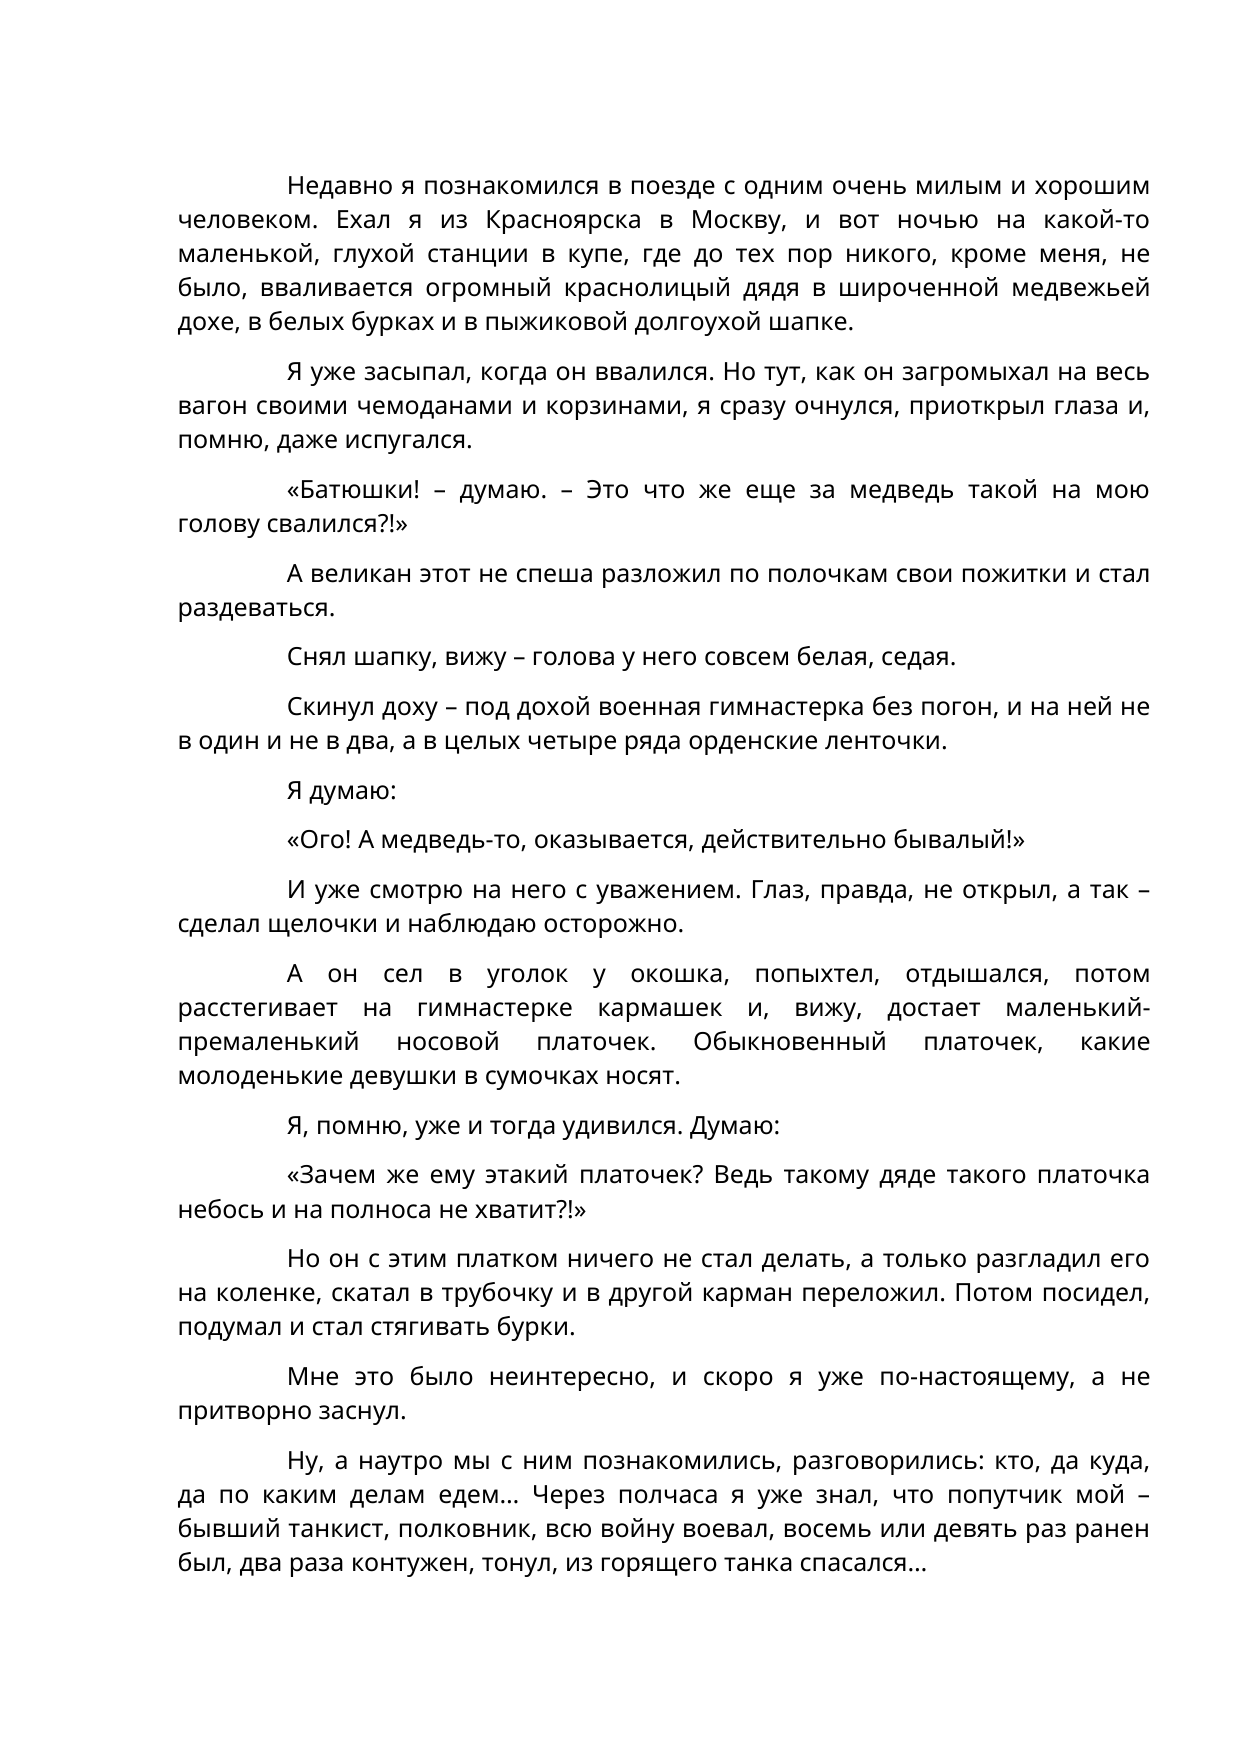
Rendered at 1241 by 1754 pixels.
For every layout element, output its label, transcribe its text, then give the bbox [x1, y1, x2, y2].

text Но он с этим платком ничего не стал делать, а только разгладил его на коленке, скатал в трубочку и в другой карман переложил. Потом посидел, подумал и стал стягивать бурки. [177, 1241, 1152, 1343]
text Ну, а наутро мы с ним познакомились, разговорились: кто, да куда, да по каким делам едем… Через полчаса я уже знал, что попутчик мой – бывший танкист, полковник, всю войну воевал, восемь или девять раз ранен был, два раза контужен, тонул, из горящего танка спасался… [177, 1442, 1152, 1579]
text Недавно я познакомился в поезде с одним очень милым и хорошим человеком. Ехал я из Красноярска в Москву, и вот ночью на какой-то маленькой, глухой станции в купе, где до тех пор никого, кроме меня, не было, вваливается огромный краснолицый дядя в широченной медвежьей дохе, в белых бурках и в пыжиковой долгоухой шапке. [177, 168, 1152, 338]
text «Батюшки! – думаю. – Это что же еще за медведь такой на мою голову свалился?!» [177, 472, 1152, 540]
text А он сел в уголок у окошка, попыхтел, отдышался, потом расстегивает на гимнастерке кармашек и, вижу, достает маленький-премаленький носовой платочек. Обыкновенный платочек, какие молоденькие девушки в сумочках носят. [177, 956, 1152, 1092]
text Снял шапку, вижу – голова у него совсем белая, седая. [177, 639, 1152, 673]
text Мне это было неинтересно, и скоро я уже по-настоящему, а не притворно заснул. [177, 1359, 1152, 1427]
text А великан этот не спеша разложил по полочкам свои пожитки и стал раздеваться. [177, 555, 1152, 623]
text «Зачем же ему этакий платочек? Ведь такому дяде такого платочка небось и на полноса не хватит?!» [177, 1157, 1152, 1225]
text Я думаю: [177, 772, 1152, 807]
text «Ого! А медведь-то, оказывается, действительно бывалый!» [177, 822, 1152, 856]
text И уже смотрю на него с уважением. Глаз, правда, не открыл, а так – сделал щелочки и наблюдаю осторожно. [177, 872, 1152, 940]
text Скинул доху – под дохой военная гимнастерка без погон, и на ней не в один и не в два, а в целых четыре ряда орденские ленточки. [177, 689, 1152, 757]
text Я, помню, уже и тогда удивился. Думаю: [177, 1107, 1152, 1142]
text Я уже засыпал, когда он ввалился. Но тут, как он загромыхал на весь вагон своими чемоданами и корзинами, я сразу очнулся, приоткрыл глаза и, помню, даже испугался. [177, 354, 1152, 456]
